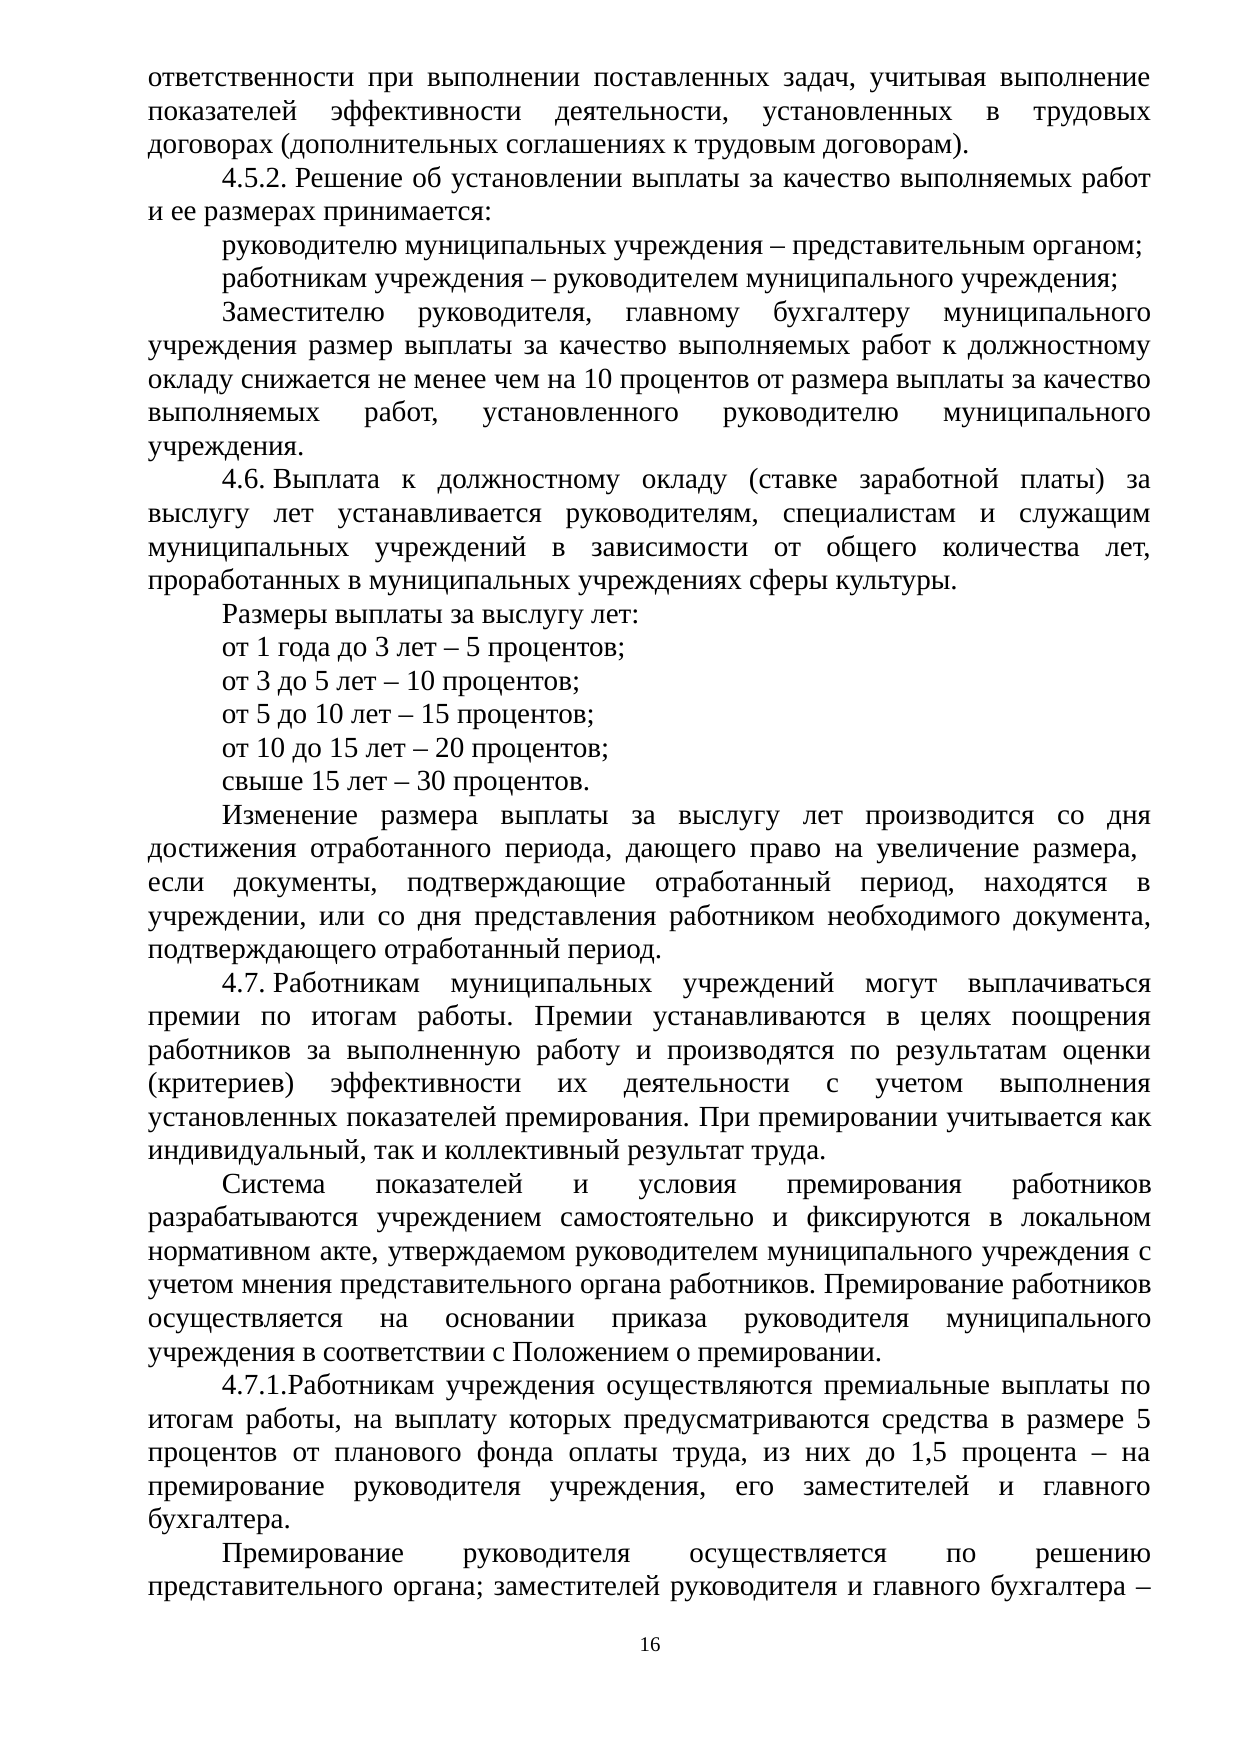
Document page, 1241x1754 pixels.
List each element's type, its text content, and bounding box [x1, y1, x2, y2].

text 4.6. Выплата к должностному окладу (ставке заработной платы) за выслугу лет устанавливается руководителям, специалистам и служащим муниципальных учреждений в зависимости от общего количества лет, проработанных в муниципальных учреждениях сферы культуры. [148, 462, 1152, 596]
text работникам учреждения – руководителем муниципального учреждения; [148, 260, 1152, 294]
text от 10 до 15 лет – 20 процентов; [148, 730, 1152, 763]
text Размеры выплаты за выслугу лет: [148, 596, 1152, 629]
text 4.7. Работникам муниципальных учреждений могут выплачиваться премии по итогам работы. Премии устанавливаются в целях поощрения работников за выполненную работу и производятся по результатам оценки (критериев) эффективности их деятельности с учетом выполнения установленных показателей премирования. При премировании учитывается как индивидуальный, так и коллективный результат труда. [148, 965, 1152, 1166]
text от 1 года до 3 лет – 5 процентов; [148, 629, 1152, 663]
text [148, 59, 1152, 160]
text от 5 до 10 лет – 15 процентов; [148, 696, 1152, 730]
text руководителю муниципальных учреждения – представительным органом; [148, 227, 1152, 260]
text 4.5.2. Решение об установлении выплаты за качество выполняемых работ и ее размерах принимается: [148, 160, 1152, 227]
text 4.7.1.Работникам учреждения осуществляются премиальные выплаты по итогам работы, на выплату которых предусматриваются средства в размере 5 процентов от планового фонда оплаты труда, из них до 1,5 процента – на премирование руководителя учреждения, его заместителей и главного бухгалтера. [148, 1367, 1152, 1535]
text Заместителю руководителя, главному бухгалтеру муниципального учреждения размер выплаты за качество выполняемых работ к должностному окладу снижается не менее чем на 10 процентов от размера выплаты за качество выполняемых работ, установленного руководителю муниципального учреждения. [148, 294, 1152, 462]
text от 3 до 5 лет – 10 процентов; [148, 663, 1152, 696]
text Изменение размера выплаты за выслугу лет производится со дня достижения отработанного периода, дающего право на увеличение размера, если документы, подтверждающие отработанный период, находятся в учреждении, или со дня представления работником необходимого документа, подтверждающего отработанный период. [148, 797, 1152, 965]
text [148, 1535, 1152, 1602]
text Система показателей и условия премирования работников разрабатываются учреждением самостоятельно и фиксируются в локальном нормативном акте, утверждаемом руководителем муниципального учреждения с учетом мнения представительного органа работников. Премирование работников осуществляется на основании приказа руководителя муниципального учреждения в соответствии с Положением о премировании. [148, 1166, 1152, 1367]
text свыше 15 лет – 30 процентов. [148, 763, 1152, 797]
